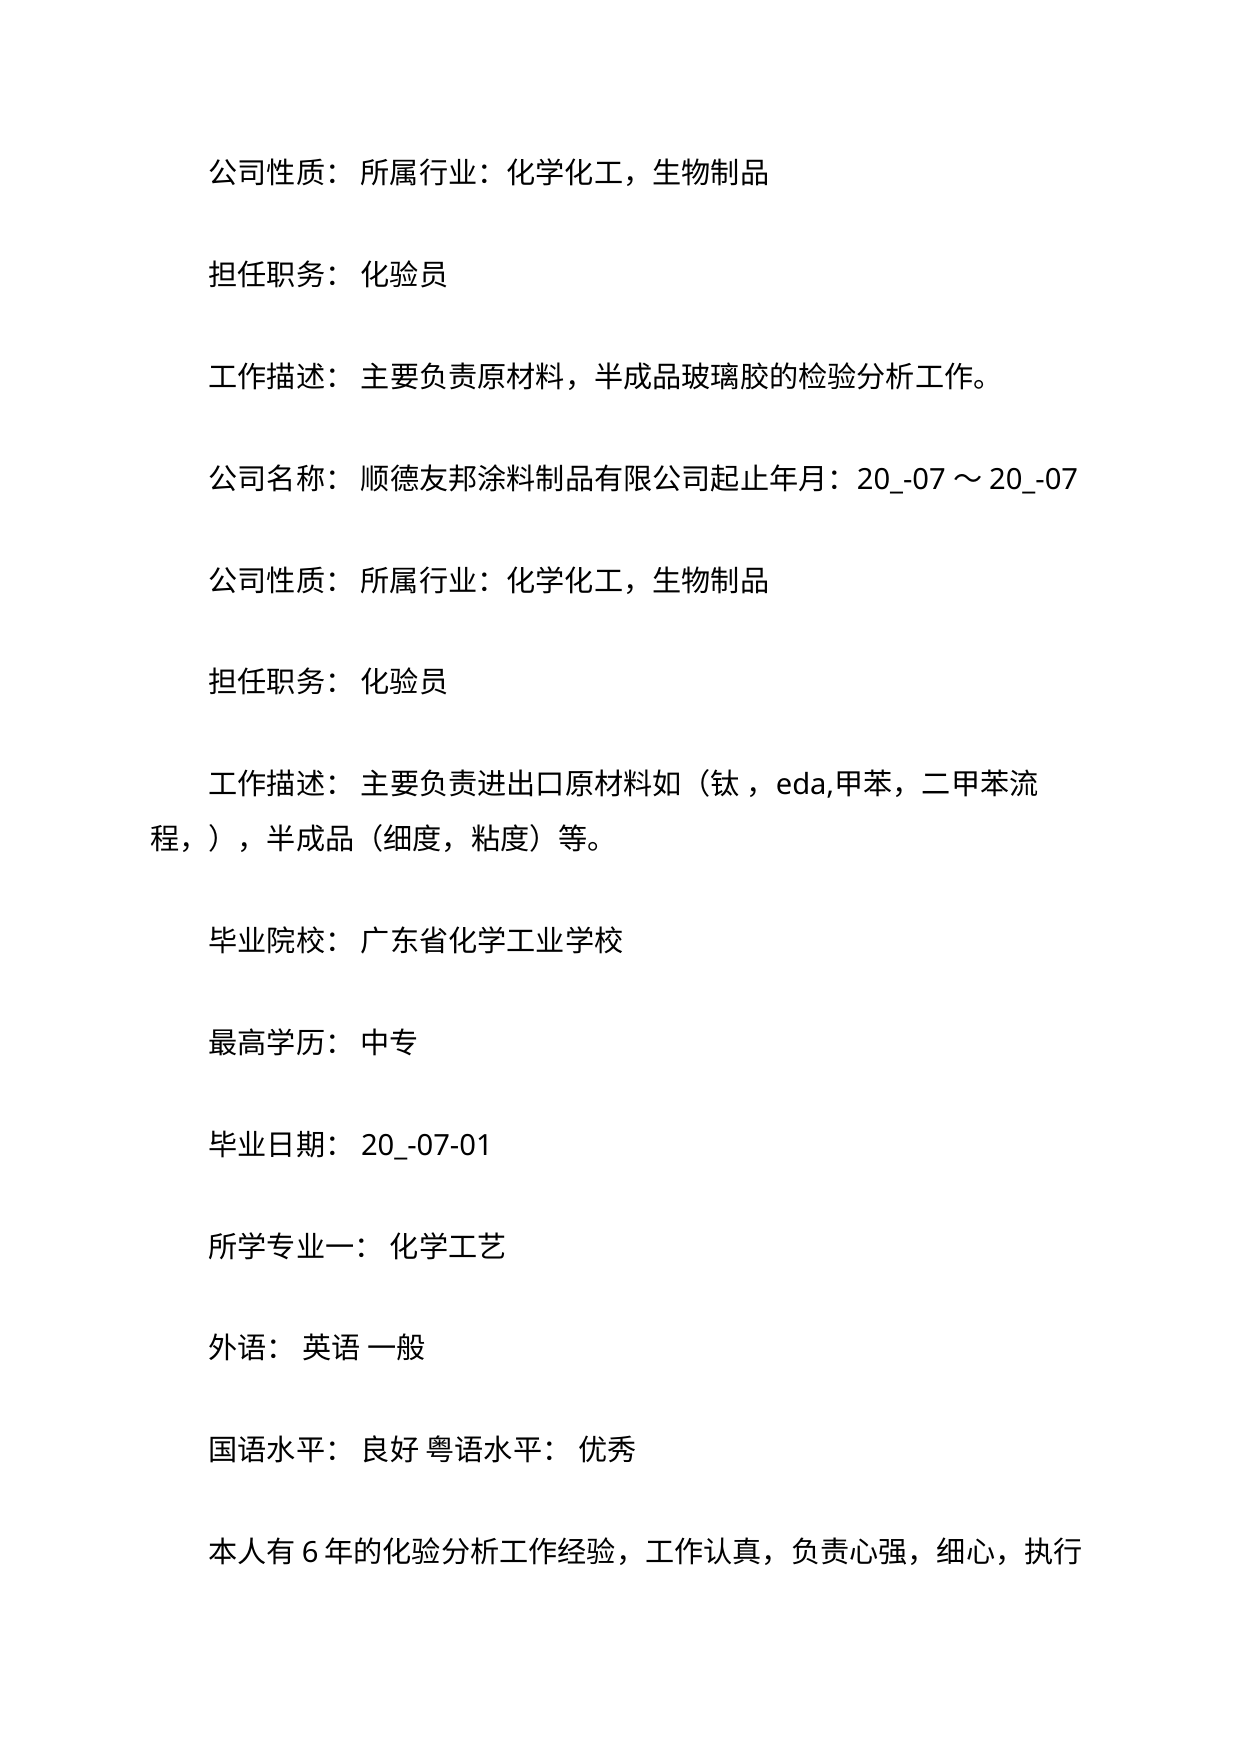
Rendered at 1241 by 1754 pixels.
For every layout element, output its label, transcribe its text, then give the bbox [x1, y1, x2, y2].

text 国语水平： 良好 粤语水平： 优秀 [150, 1427, 1090, 1469]
text 公司性质： 所属行业：化学化工，生物制品 [150, 150, 1090, 192]
text 公司名称： 顺德友邦涂料制品有限公司起止年月：20_-07 ～ 20_-07 [150, 455, 1090, 498]
text 毕业日期： 20_-07-01 [150, 1121, 1090, 1163]
text 工作描述： 主要负责进出口原材料如（钛 ，eda,甲苯，二甲苯流程，），半成品（细度，粘度）等。 [150, 761, 1090, 858]
text 所学专业一： 化学工艺 [150, 1223, 1090, 1265]
text 外语： 英语 一般 [150, 1325, 1090, 1367]
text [150, 1528, 1090, 1571]
text 担任职务： 化验员 [150, 252, 1090, 294]
text 最高学历： 中专 [150, 1019, 1090, 1062]
text 工作描述： 主要负责原材料，半成品玻璃胶的检验分析工作。 [150, 353, 1090, 396]
text 公司性质： 所属行业：化学化工，生物制品 [150, 557, 1090, 599]
text 担任职务： 化验员 [150, 659, 1090, 701]
text 毕业院校： 广东省化学工业学校 [150, 918, 1090, 960]
